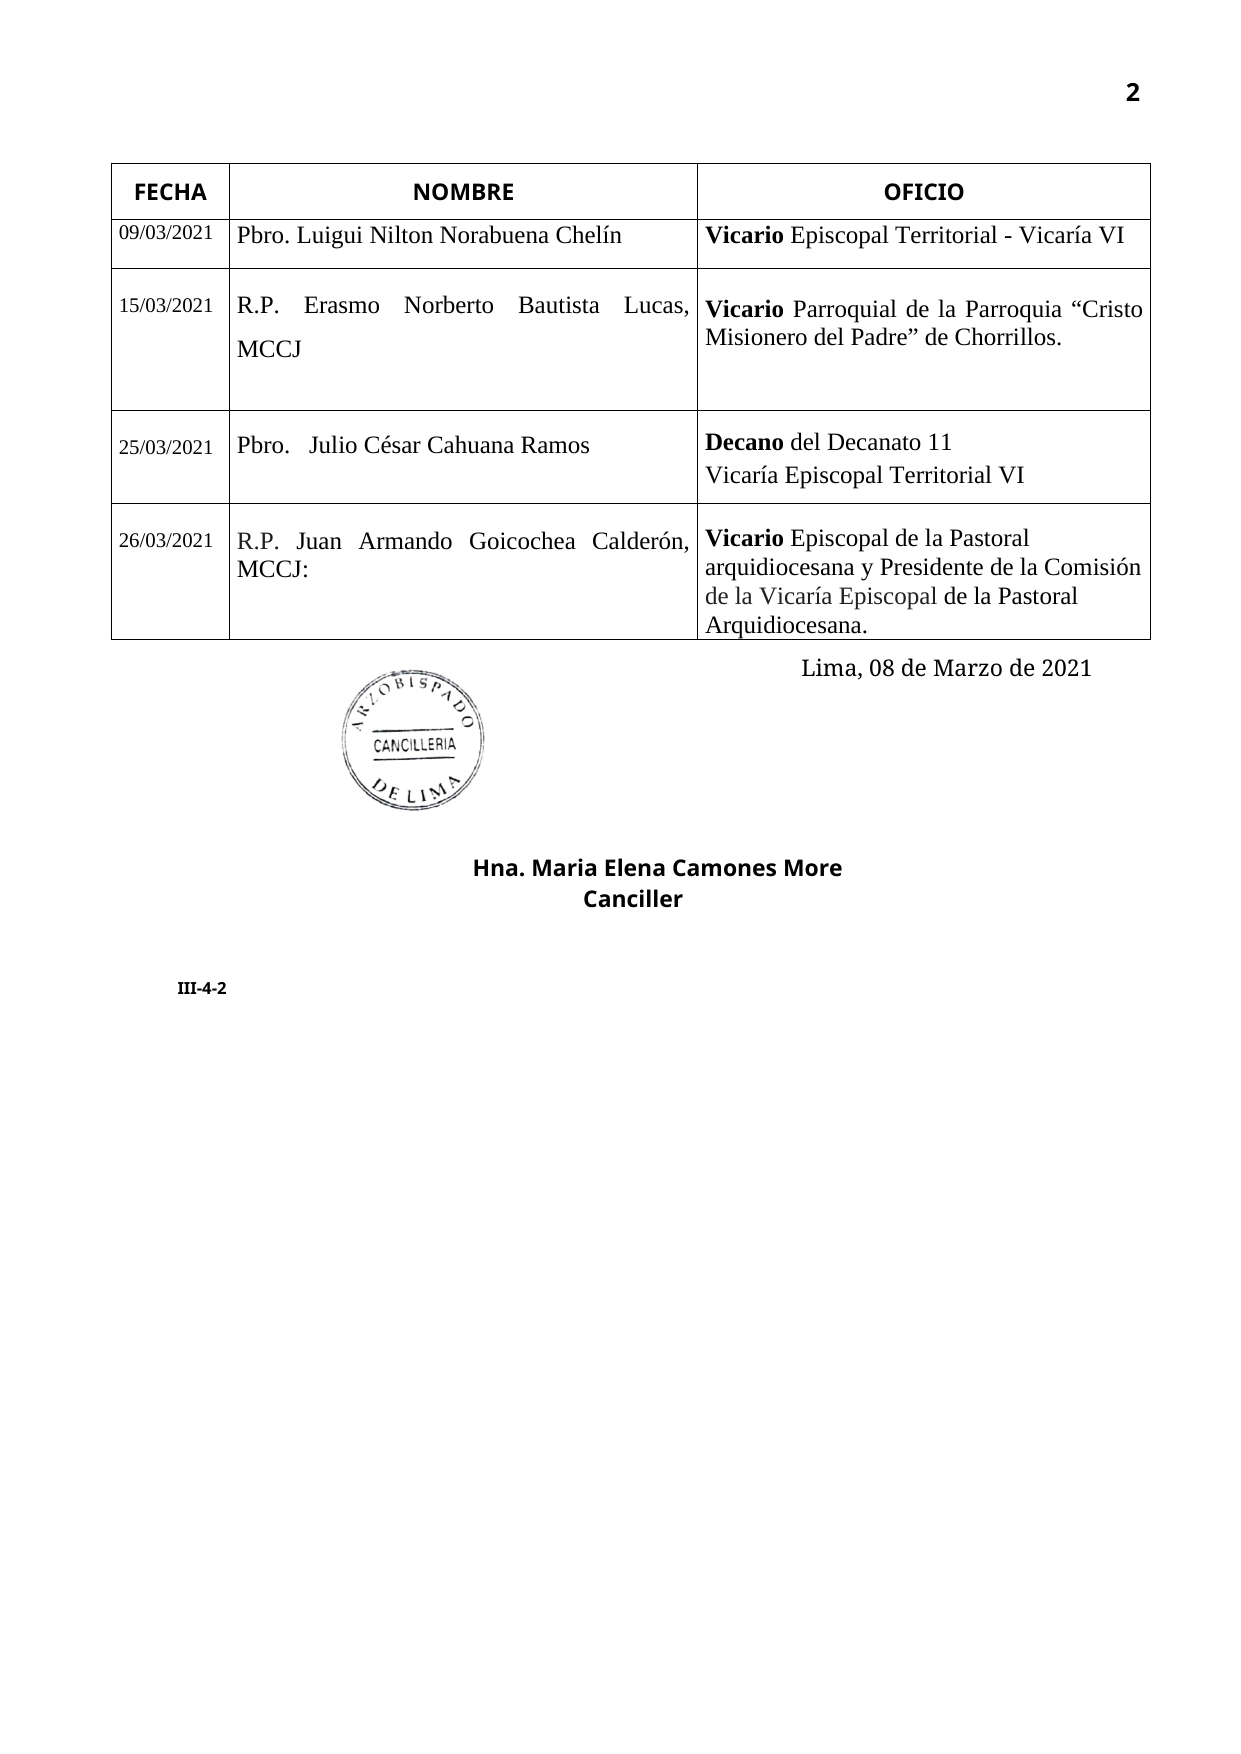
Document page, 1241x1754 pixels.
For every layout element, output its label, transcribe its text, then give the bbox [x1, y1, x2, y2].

table_cell R.P. Erasmo Norberto Bautista Lucas, MCCJ [230, 269, 697, 410]
table_cell Pbro. Julio César Cahuana Ramos [230, 411, 697, 503]
text Canciller [325, 883, 1092, 914]
table_cell Pbro. Luigui Nilton Norabuena Chelín [230, 220, 697, 268]
text III-4-2 [177, 977, 1092, 1000]
table_cell 25/03/2021 [112, 411, 229, 503]
table_header NOMBRE [230, 164, 697, 219]
table_cell 09/03/2021 [112, 220, 229, 268]
table_header OFICIO [698, 164, 1150, 219]
text Hna. Maria Elena Camones More [472, 852, 1092, 883]
picture [332, 659, 496, 823]
text Lima, 08 de Marzo de 2021 [177, 652, 1092, 683]
table_cell 26/03/2021 [112, 504, 229, 638]
table_cell Vicario Parroquial de la Parroquia “Cristo Misionero del Padre” de Chorrillos. [698, 269, 1150, 410]
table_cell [698, 220, 1150, 268]
table_cell Vicario Episcopal de la Pastoral arquidiocesana y Presidente de la Comisión de la Vicaría Episcopal de la Pastoral Arquidiocesana. [698, 504, 1150, 638]
table_cell 15/03/2021 [112, 269, 229, 410]
table_header FECHA [112, 164, 229, 219]
table_cell Decano del Decanato 11 Vicaría Episcopal Territorial VI [698, 411, 1150, 503]
table_cell R.P. Juan Armando Goicochea Calderón, MCCJ: [230, 504, 697, 638]
